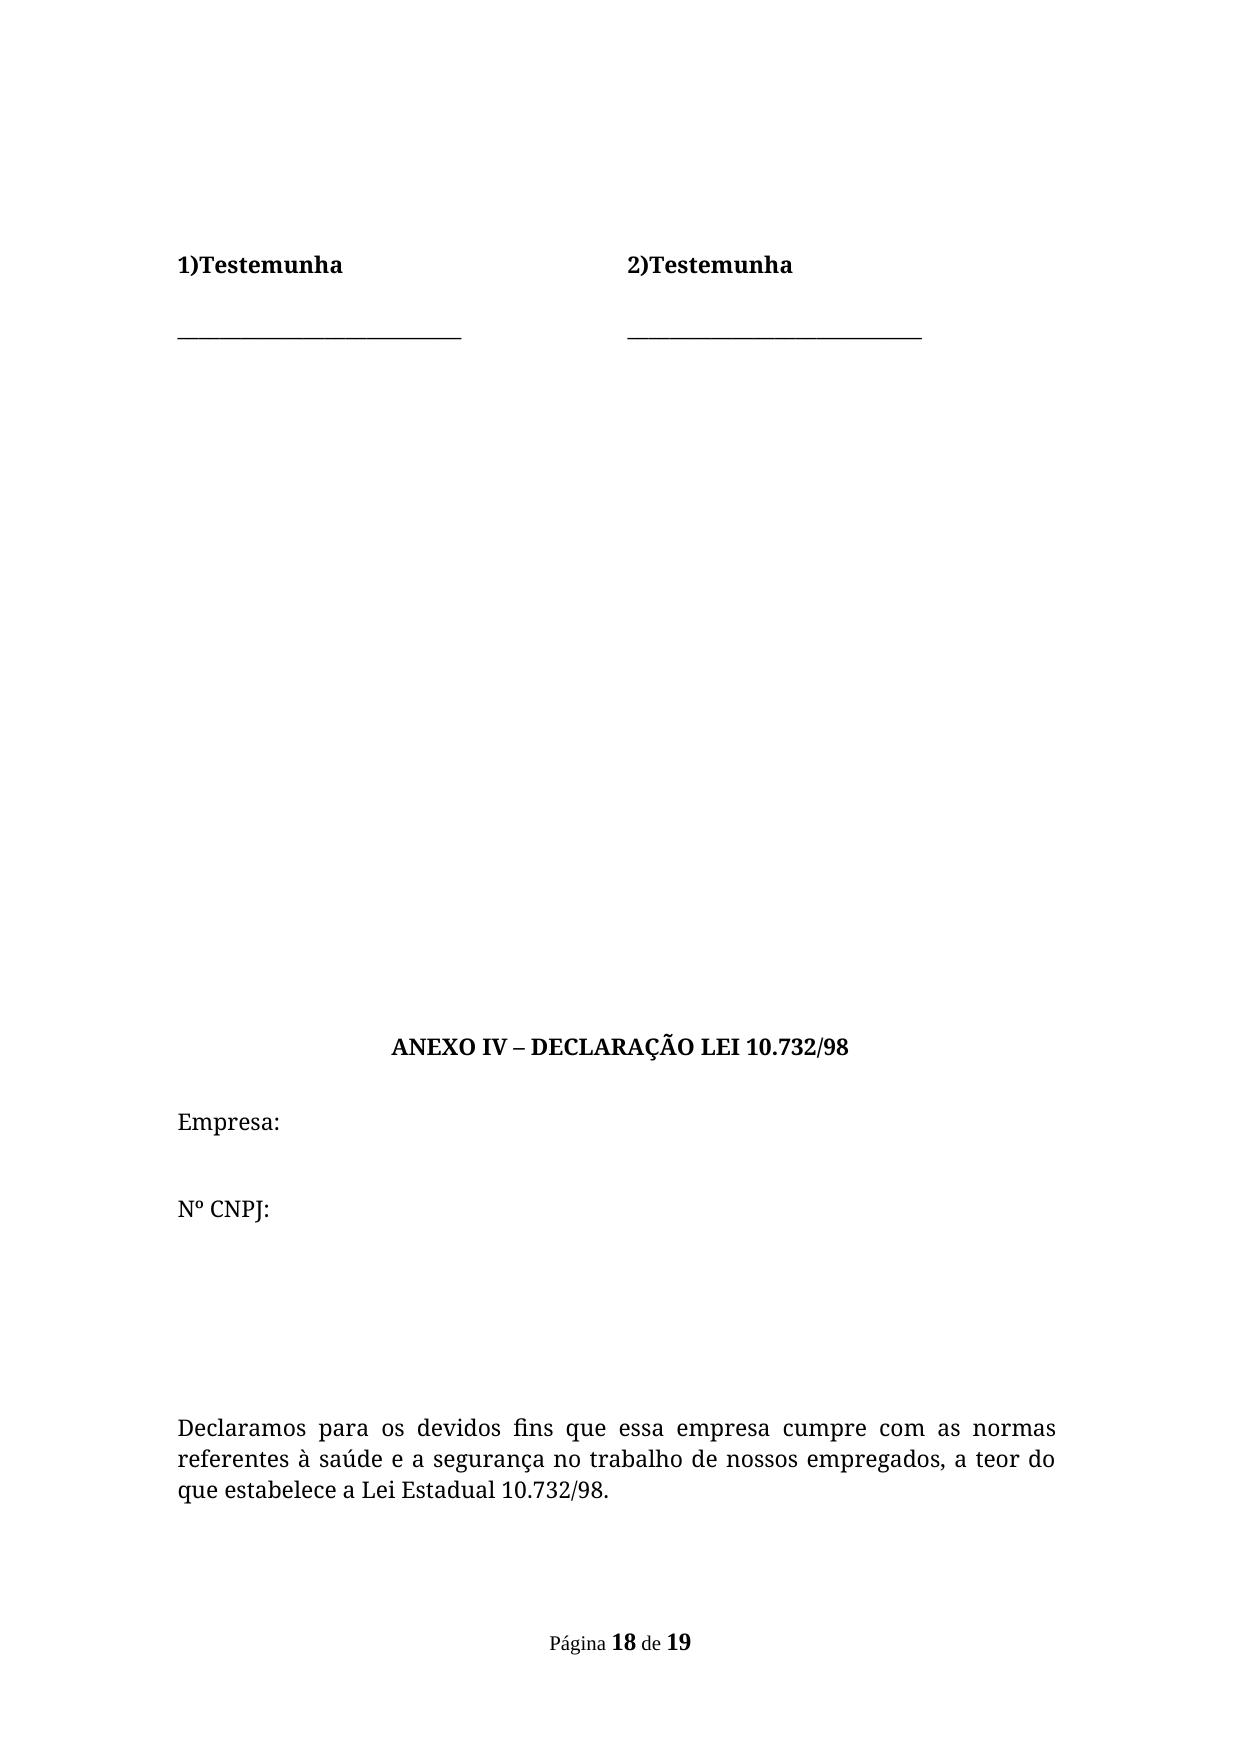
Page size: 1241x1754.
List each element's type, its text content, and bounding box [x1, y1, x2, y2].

text Nº CNPJ: [177, 1193, 1063, 1224]
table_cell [620, 218, 1070, 374]
text Declaramos para os devidos fins que essa empresa cumpre com as normas referentes à saúde e a segurança no trabalho de nossos empregados, a teor do que estabelece a Lei Estadual 10.732/98. [177, 1412, 1058, 1506]
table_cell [170, 218, 620, 374]
text ANEXO IV – DECLARAÇÃO LEI 10.732/98 [177, 1031, 1063, 1062]
text Empresa: [177, 1106, 1063, 1137]
